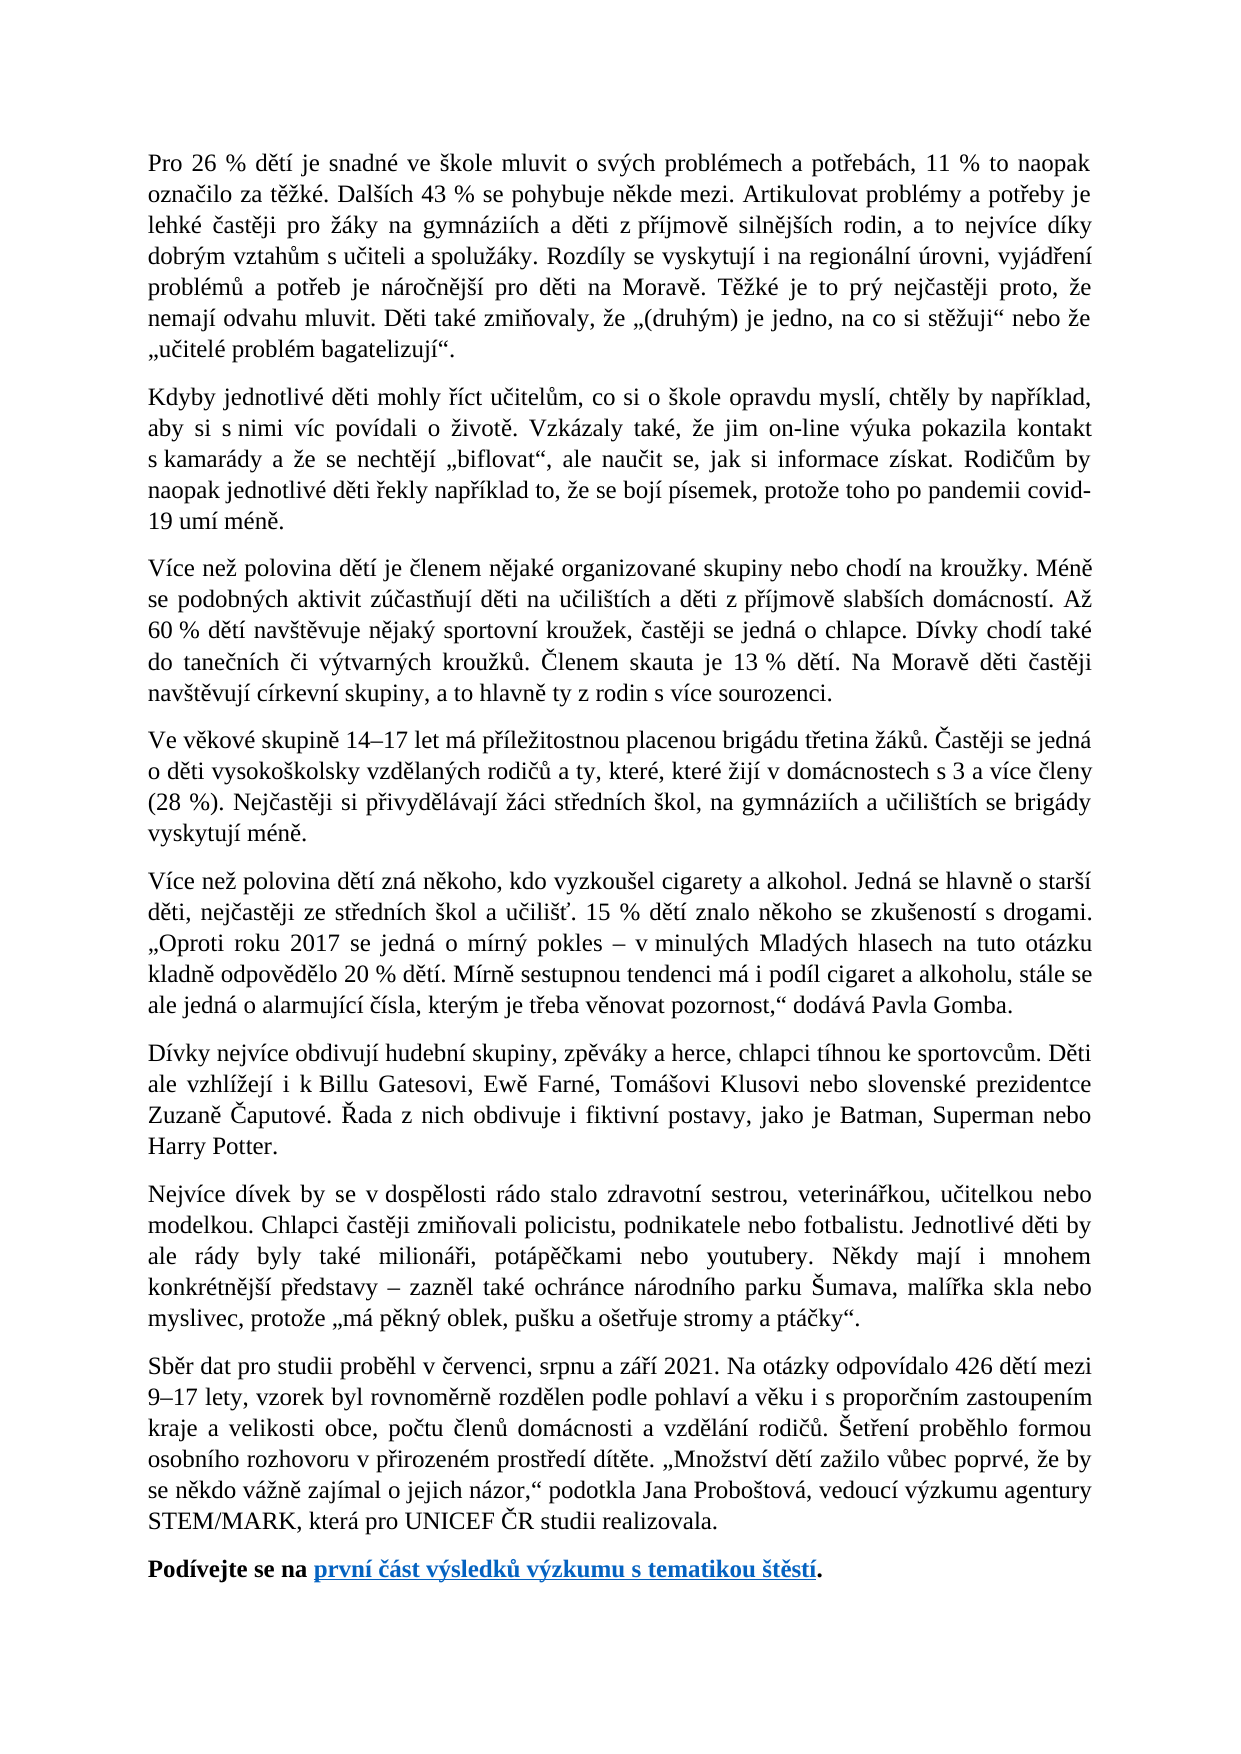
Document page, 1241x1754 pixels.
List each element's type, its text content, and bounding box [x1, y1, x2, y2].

text Kdyby jednotlivé děti mohly říct učitelům, co si o škole opravdu myslí, chtěly by například, aby si s nimi víc povídali o životě. Vzkázaly také, že jim on-line výuka pokazila kontakt s kamarády a že se nechtějí „biflovat“, ale naučit se, jak si informace získat. Rodičům by naopak jednotlivé děti řekly například to, že se bojí písemek, protože toho po pandemii covid-19 umí méně. [148, 382, 1093, 534]
text Sběr dat pro studii proběhl v červenci, srpnu a září 2021. Na otázky odpovídalo 426 dětí mezi 9–17 lety, vzorek byl rovnoměrně rozdělen podle pohlaví a věku i s proporčním zastoupením kraje a velikosti obce, počtu členů domácnosti a vzdělání rodičů. Šetření proběhlo formou osobního rozhovoru v přirozeném prostředí dítěte. „Množství dětí zažilo vůbec poprvé, že by se někdo vážně zajímal o jejich názor,“ podotkla Jana Proboštová, vedoucí výzkumu agentury STEM/MARK, která pro UNICEF ČR studii realizovala. [148, 1351, 1093, 1535]
text Více než polovina dětí je členem nějaké organizované skupiny nebo chodí na kroužky. Méně se podobných aktivit zúčastňují děti na učilištích a děti z příjmově slabších domácností. Až 60 % dětí navštěvuje nějaký sportovní kroužek, častěji se jedná o chlapce. Dívky chodí také do tanečních či výtvarných kroužků. Členem skauta je 13 % dětí. Na Moravě děti častěji navštěvují církevní skupiny, a to hlavně ty z rodin s více sourozenci. [148, 553, 1093, 706]
text Dívky nejvíce obdivují hudební skupiny, zpěváky a herce, chlapci tíhnou ke sportovcům. Děti ale vzhlížejí i k Billu Gatesovi, Ewě Farné, Tomášovi Klusovi nebo slovenské prezidentce Zuzaně Čaputové. Řada z nich obdivuje i fiktivní postavy, jako je Batman, Superman nebo Harry Potter. [148, 1038, 1093, 1160]
text Více než polovina dětí zná někoho, kdo vyzkoušel cigarety a alkohol. Jedná se hlavně o starší děti, nejčastěji ze středních škol a učilišť. 15 % dětí znalo někoho se zkušeností s drogami. „Oproti roku 2017 se jedná o mírný pokles – v minulých Mladých hlasech na tuto otázku kladně odpovědělo 20 % dětí. Mírně sestupnou tendenci má i podíl cigaret a alkoholu, stále se ale jedná o alarmující čísla, kterým je třeba věnovat pozornost,“ dodává Pavla Gomba. [148, 866, 1093, 1019]
text Pro 26 % dětí je snadné ve škole mluvit o svých problémech a potřebách, 11 % to naopak označilo za těžké. Dalších 43 % se pohybuje někde mezi. Artikulovat problémy a potřeby je lehké častěji pro žáky na gymnáziích a děti z příjmově silnějších rodin, a to nejvíce díky dobrým vztahům s učiteli a spolužáky. Rozdíly se vyskytují i na regionální úrovni, vyjádření problémů a potřeb je náročnější pro děti na Moravě. Těžké je to prý nejčastěji proto, že nemají odvahu mluvit. Děti také zmiňovaly, že „(druhým) je jedno, na co si stěžuji“ nebo že „učitelé problém bagatelizují“. [148, 148, 1093, 363]
text Podívejte se na první část výsledků výzkumu s tematikou štěstí. [148, 1554, 1093, 1582]
text Ve věkové skupině 14–17 let má příležitostnou placenou brigádu třetina žáků. Častěji se jedná o děti vysokoškolsky vzdělaných rodičů a ty, které, které žijí v domácnostech s 3 a více členy (28 %). Nejčastěji si přivydělávají žáci středních škol, na gymnáziích a učilištích se brigády vyskytují méně. [148, 725, 1093, 847]
text Nejvíce dívek by se v dospělosti rádo stalo zdravotní sestrou, veterinářkou, učitelkou nebo modelkou. Chlapci častěji zmiňovali policistu, podnikatele nebo fotbalistu. Jednotlivé děti by ale rády byly také milionáři, potápěčkami nebo youtubery. Někdy mají i mnohem konkrétnější představy – zazněl také ochránce národního parku Šumava, malířka skla nebo myslivec, protože „má pěkný oblek, pušku a ošetřuje stromy a ptáčky“. [148, 1179, 1093, 1332]
